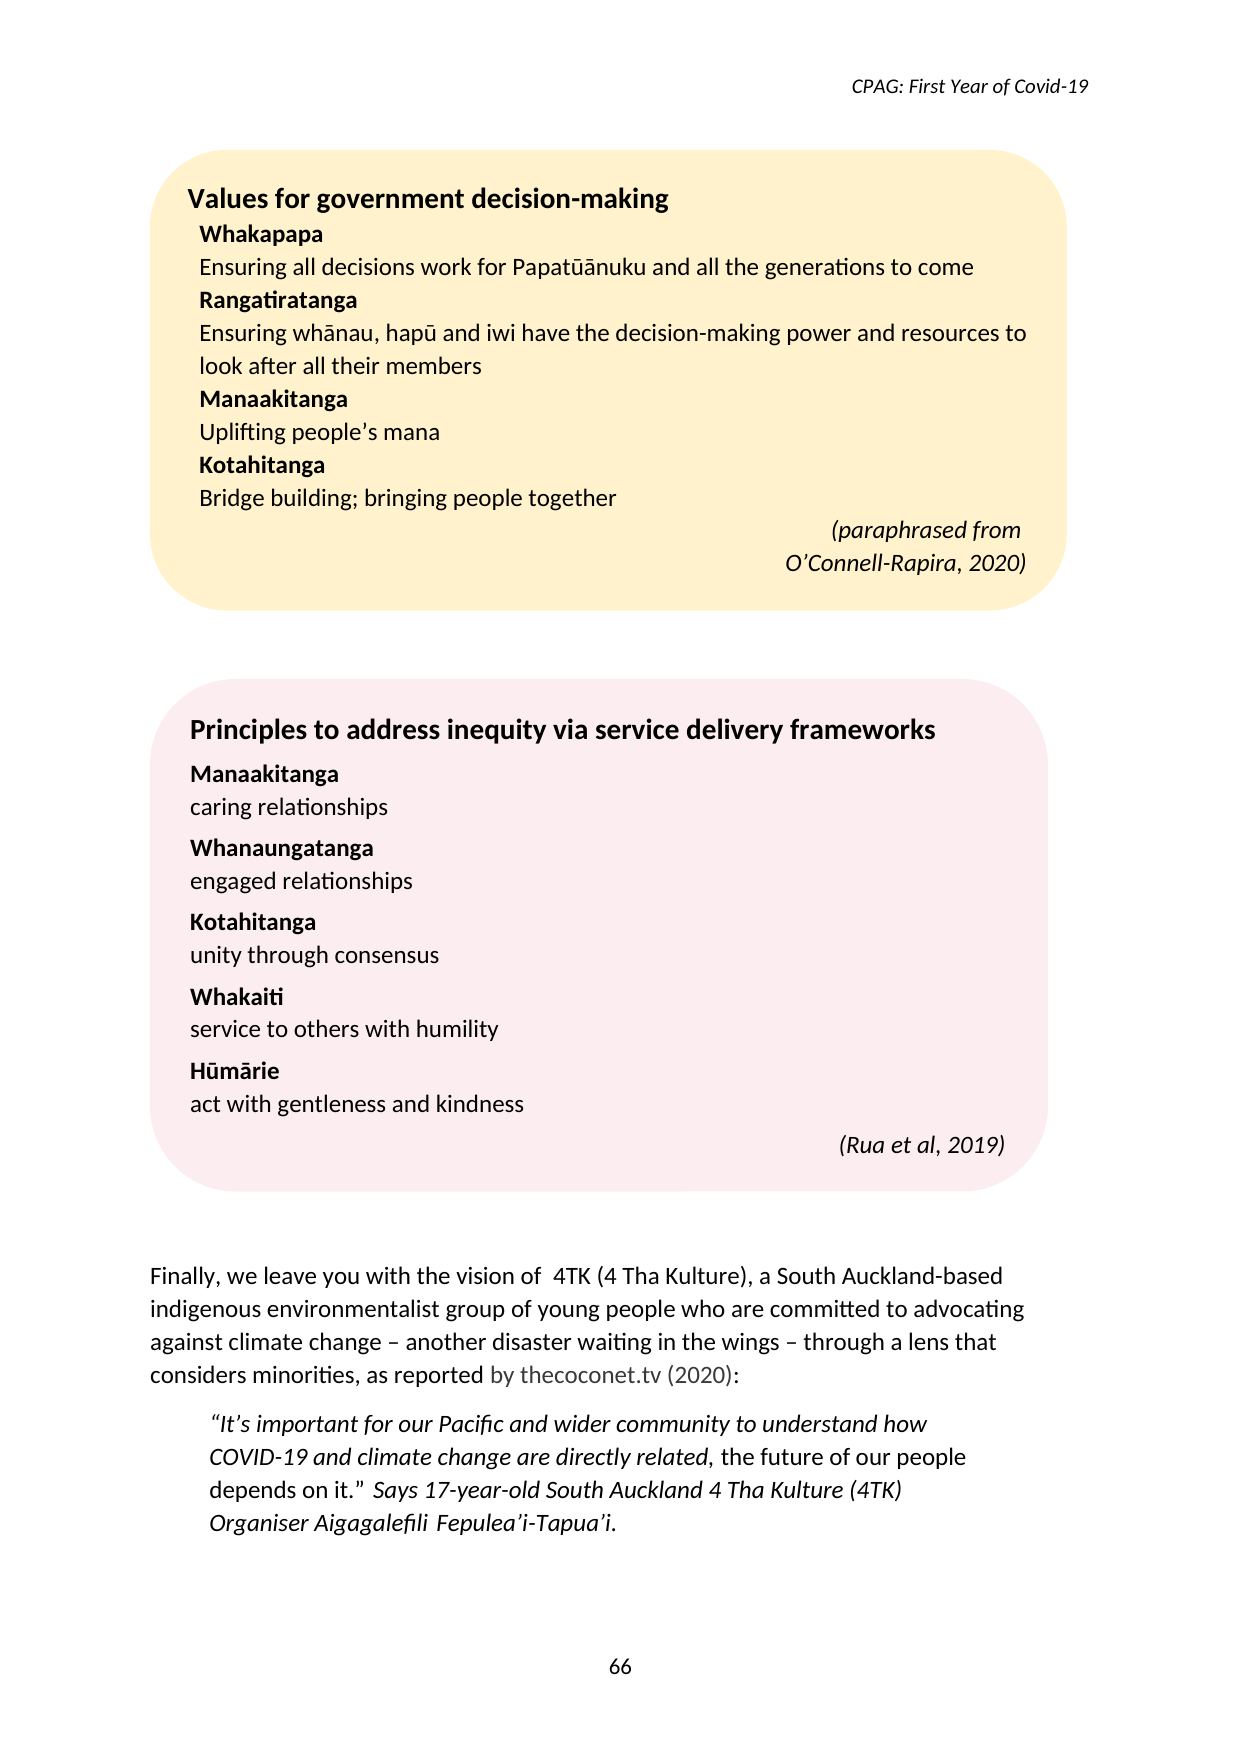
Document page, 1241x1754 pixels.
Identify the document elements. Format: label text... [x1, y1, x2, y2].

text “It’s important for our Pacific and wider community to understand how COVID-19 and climate change are directly related, the future of our people depends on it.” Says 17-year-old South Auckland 4 Tha Kulture (4TK) Organiser Aigagalefili Fepulea’i-Tapua’i. [209, 1408, 1006, 1538]
text Finally, we leave you with the vision of 4TK (4 Tha Kulture), a South Auckland-based indigenous environmentalist group of young people who are committed to advocating against climate change – another disaster waiting in the wings – through a lens that considers minorities, as reported by thecoconet.tv (2020): [150, 1260, 1090, 1389]
